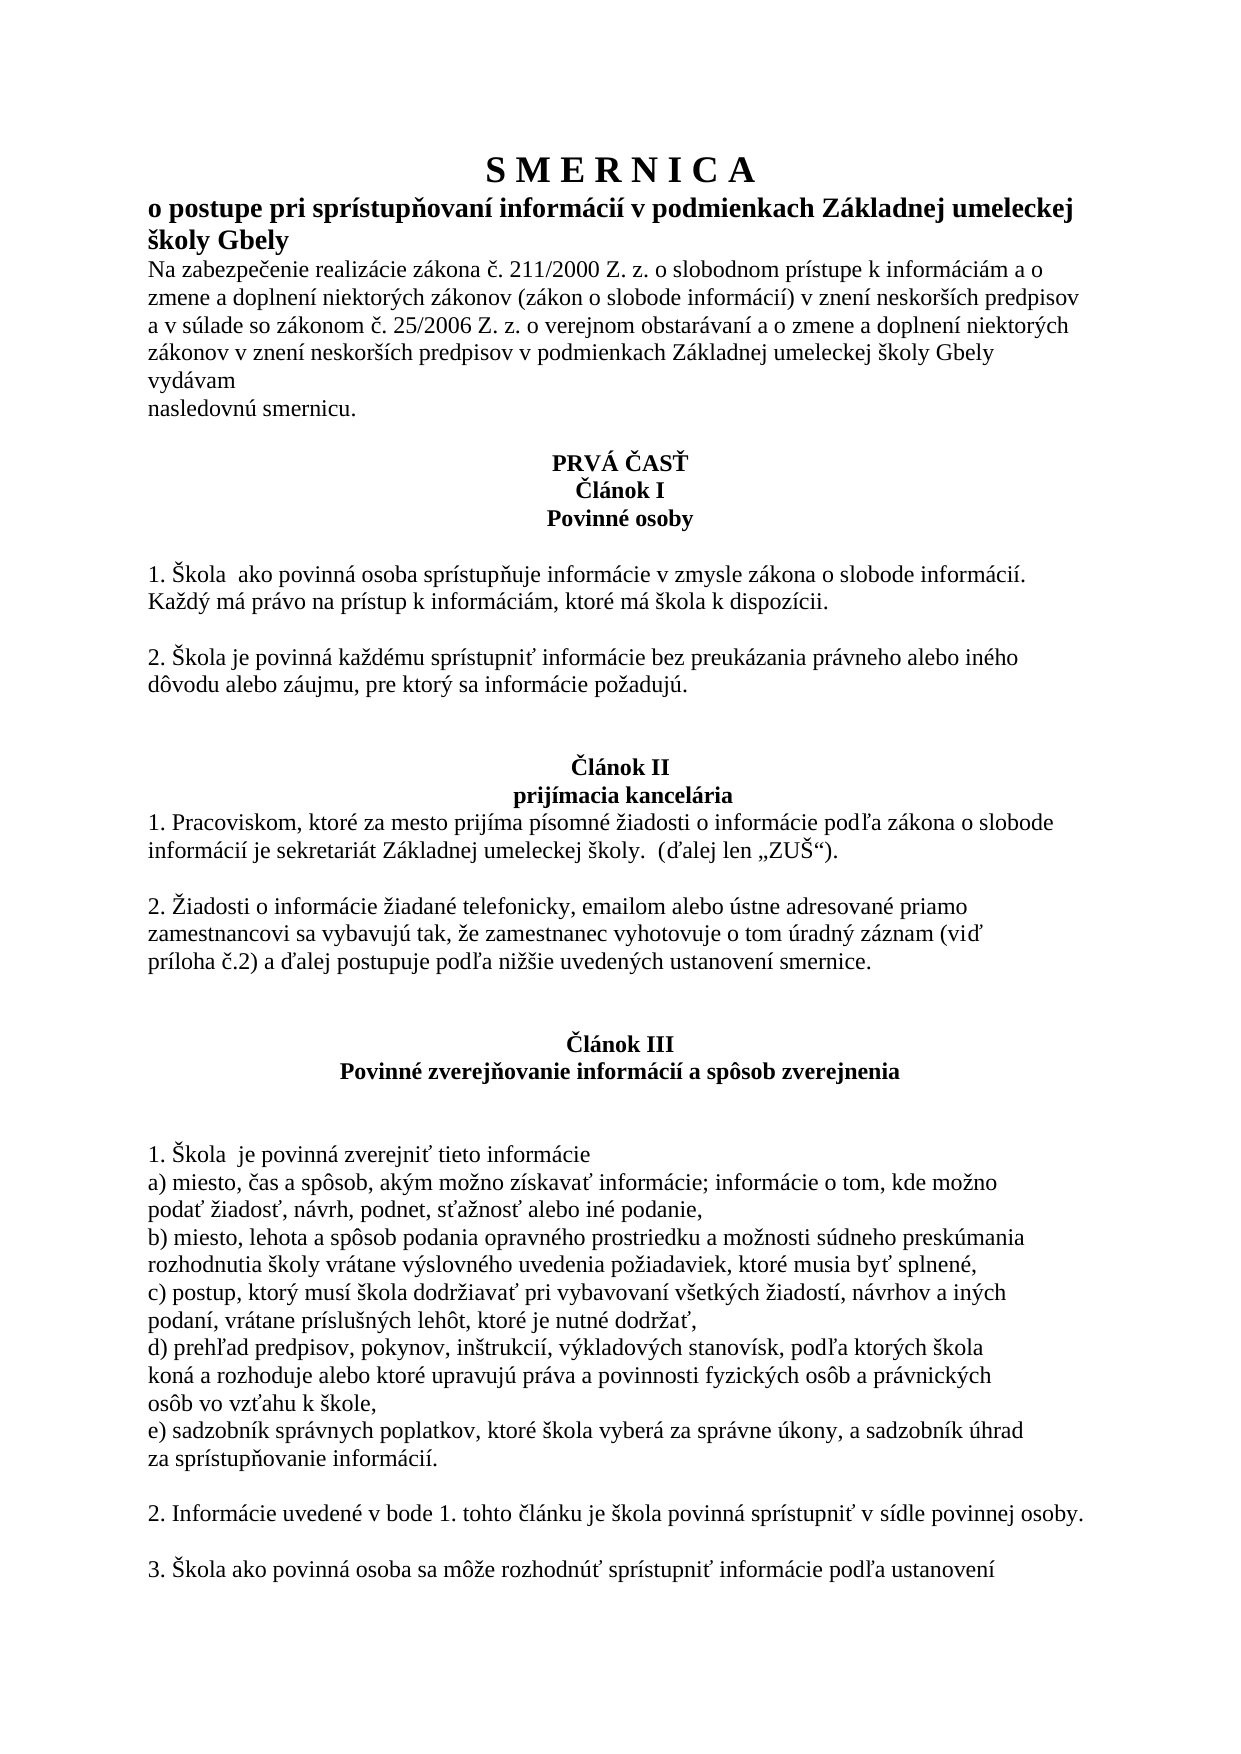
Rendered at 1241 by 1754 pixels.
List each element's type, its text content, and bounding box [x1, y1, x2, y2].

text dôvodu alebo záujmu, pre ktorý sa informácie požadujú. [148, 670, 1093, 698]
text 2. Žiadosti o informácie žiadané telefonicky, emailom alebo ústne adresované priamo [148, 892, 1093, 919]
text rozhodnutia školy vrátane výslovného uvedenia požiadaviek, ktoré musia byť splnené, [148, 1251, 1093, 1278]
text Článok I [148, 476, 1093, 504]
text podať žiadosť, návrh, podnet, sťažnosť alebo iné podanie, [148, 1195, 1093, 1223]
text informácií je sekretariát Základnej umeleckej školy. (ďalej len „ZUŠ“). [148, 836, 1093, 892]
text a) miesto, čas a spôsob, akým možno získavať informácie; informácie o tom, kde možno [148, 1168, 1093, 1195]
text osôb vo vzťahu k škole, [148, 1388, 1093, 1416]
text b) miesto, lehota a spôsob podania opravného prostriedku a možnosti súdneho preskúmania [148, 1223, 1093, 1251]
text PRVÁ ČASŤ [148, 449, 1093, 476]
text príloha č.2) a ďalej postupuje podľa nižšie uvedených ustanovení smernice. [148, 947, 1093, 974]
text za sprístupňovanie informácií. [148, 1444, 1093, 1499]
text 1. Pracoviskom, ktoré za mesto prijíma písomné žiadosti o informácie podľa zákona o slobode [148, 808, 1093, 836]
text zákonov v znení neskorších predpisov v podmienkach Základnej umeleckej školy Gbely vydávam [148, 338, 1093, 393]
text podaní, vrátane príslušných lehôt, ktoré je nutné dodržať, [148, 1306, 1093, 1333]
text Na zabezpečenie realizácie zákona č. 211/2000 Z. z. o slobodnom prístupe k informáciám a o [148, 256, 1093, 283]
text 1. Škola ako povinná osoba sprístupňuje informácie v zmysle zákona o slobode informácií. [148, 559, 1093, 587]
text zamestnancovi sa vybavujú tak, že zamestnanec vyhotovuje o tom úradný záznam (viď [148, 919, 1093, 947]
text 2. Škola je povinná každému sprístupniť informácie bez preukázania právneho alebo iného [148, 643, 1093, 670]
text Povinné osoby [148, 504, 1093, 559]
text Článok II [148, 753, 1093, 781]
text nasledovnú smernicu. [148, 393, 1093, 421]
text d) prehľad predpisov, pokynov, inštrukcií, výkladových stanovísk, podľa ktorých škola [148, 1333, 1093, 1361]
text Článok III [148, 1030, 1093, 1057]
text o postupe pri sprístupňovaní informácií v podmienkach Základnej umeleckej školy Gbely [148, 191, 1093, 256]
text 3. Škola ako povinná osoba sa môže rozhodnúť sprístupniť informácie podľa ustanovení [148, 1555, 1093, 1583]
text Povinné zverejňovanie informácií a spôsob zverejnenia [148, 1057, 1093, 1085]
text a v súlade so zákonom č. 25/2006 Z. z. o verejnom obstarávaní a o zmene a doplnení niektorých [148, 311, 1093, 338]
text zmene a doplnení niektorých zákonov (zákon o slobode informácií) v znení neskorších predpisov [148, 283, 1093, 311]
text prijímacia kancelária [148, 781, 1093, 808]
text S M E R N I C A [148, 148, 1093, 191]
text Každý má právo na prístup k informáciám, ktoré má škola k dispozícii. [148, 587, 1093, 643]
text e) sadzobník správnych poplatkov, ktoré škola vyberá za správne úkony, a sadzobník úhrad [148, 1416, 1093, 1444]
text 2. Informácie uvedené v bode 1. tohto článku je škola povinná sprístupniť v sídle povinnej osoby. [148, 1499, 1093, 1555]
text koná a rozhoduje alebo ktoré upravujú práva a povinnosti fyzických osôb a právnických [148, 1361, 1093, 1388]
text c) postup, ktorý musí škola dodržiavať pri vybavovaní všetkých žiadostí, návrhov a iných [148, 1278, 1093, 1306]
text 1. Škola je povinná zverejniť tieto informácie [148, 1140, 1093, 1168]
